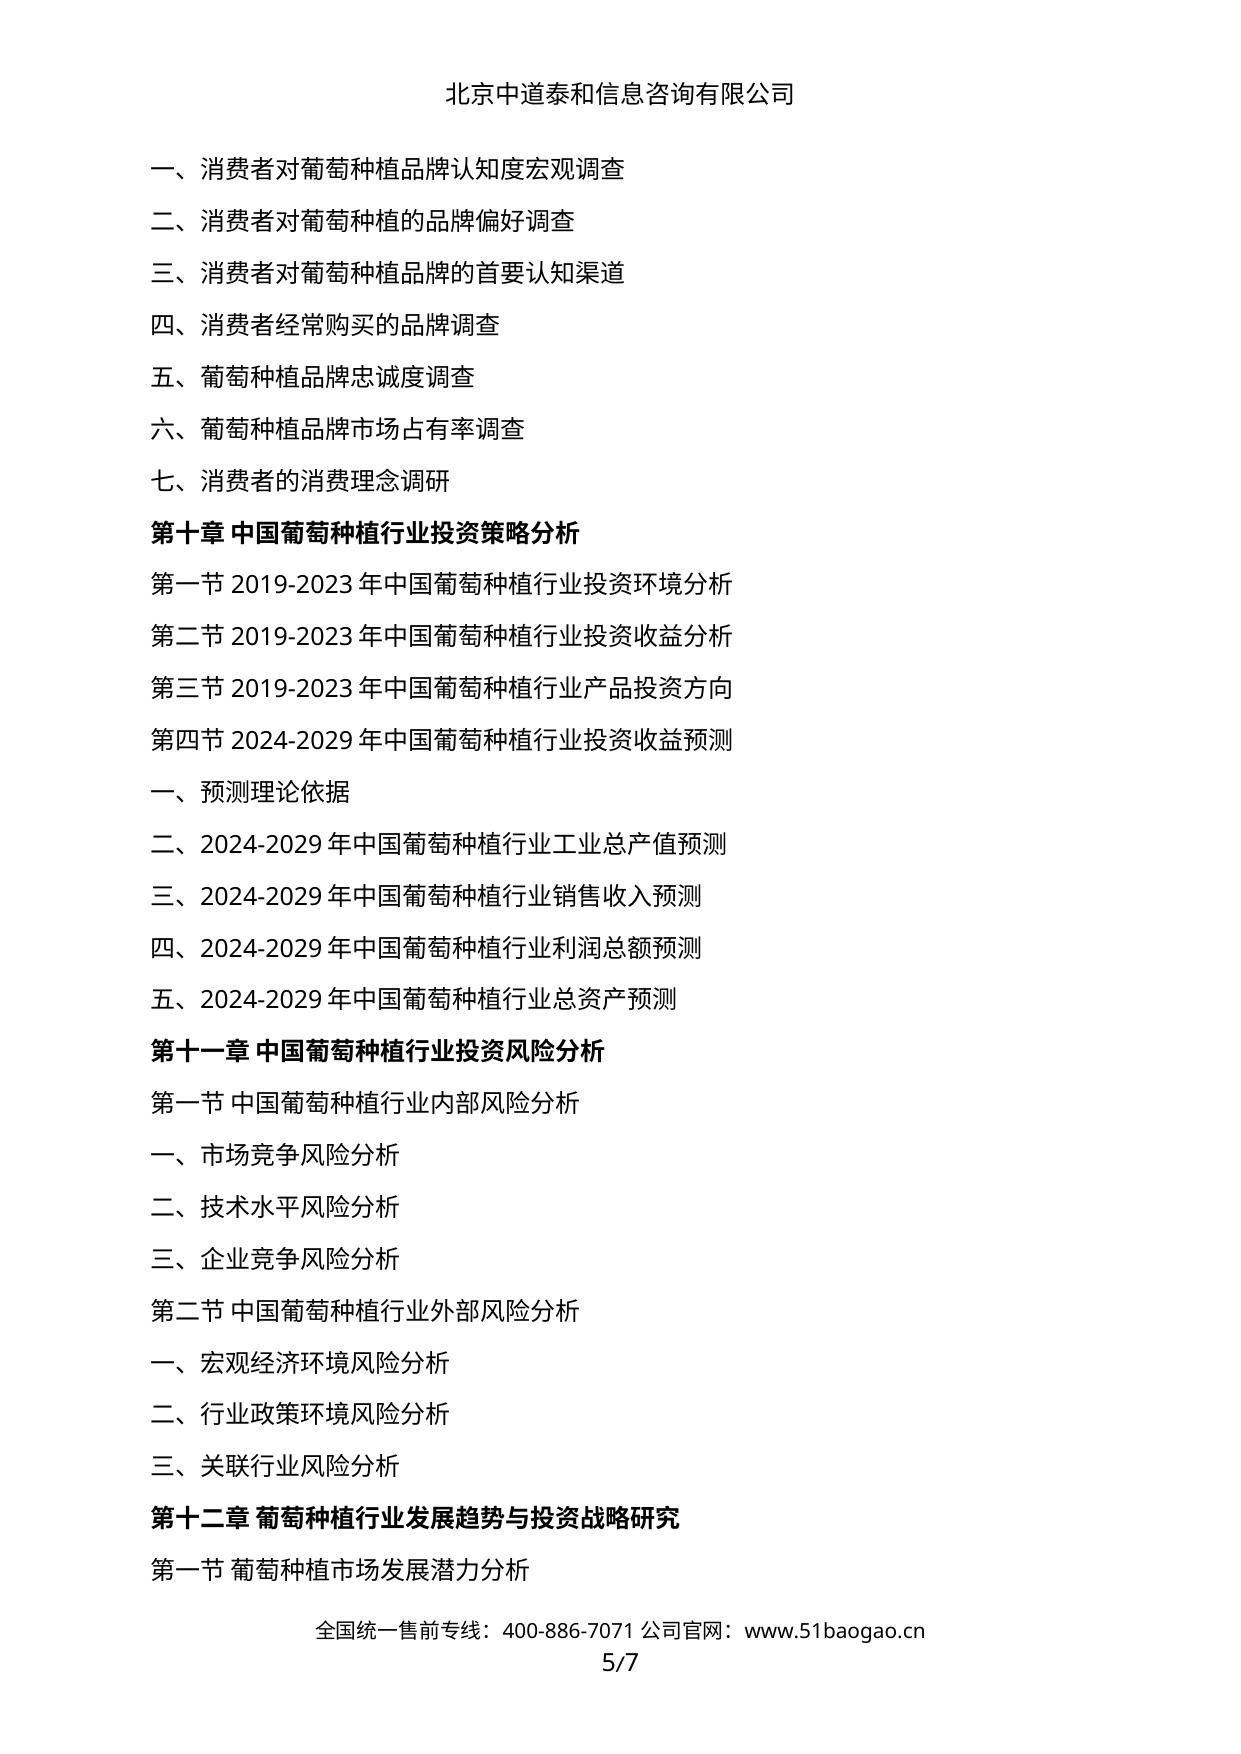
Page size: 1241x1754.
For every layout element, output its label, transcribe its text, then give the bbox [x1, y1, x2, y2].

text 第二节 中国葡萄种植行业外部风险分析 [150, 1291, 1090, 1327]
text 一、预测理论依据 [150, 772, 1090, 809]
text 第十章 中国葡萄种植行业投资策略分析 [150, 513, 1090, 549]
text 第一节 葡萄种植市场发展潜力分析 [150, 1551, 1090, 1587]
text 五、2024-2029年中国葡萄种植行业总资产预测 [150, 980, 1090, 1016]
text 第一节 2019-2023年中国葡萄种植行业投资环境分析 [150, 565, 1090, 601]
text 三、关联行业风险分析 [150, 1447, 1090, 1483]
text 二、行业政策环境风险分析 [150, 1395, 1090, 1431]
text 四、消费者经常购买的品牌调查 [150, 306, 1090, 342]
text 一、消费者对葡萄种植品牌认知度宏观调查 [150, 150, 1090, 186]
text 第二节 2019-2023年中国葡萄种植行业投资收益分析 [150, 617, 1090, 653]
text 五、葡萄种植品牌忠诚度调查 [150, 357, 1090, 394]
text 第一节 中国葡萄种植行业内部风险分析 [150, 1084, 1090, 1120]
text 三、2024-2029年中国葡萄种植行业销售收入预测 [150, 876, 1090, 912]
text 二、技术水平风险分析 [150, 1187, 1090, 1224]
text 三、消费者对葡萄种植品牌的首要认知渠道 [150, 254, 1090, 290]
text 七、消费者的消费理念调研 [150, 461, 1090, 497]
text 二、2024-2029年中国葡萄种植行业工业总产值预测 [150, 824, 1090, 861]
text 一、宏观经济环境风险分析 [150, 1343, 1090, 1379]
text 二、消费者对葡萄种植的品牌偏好调查 [150, 202, 1090, 238]
text 第四节 2024-2029年中国葡萄种植行业投资收益预测 [150, 721, 1090, 757]
text 第十二章 葡萄种植行业发展趋势与投资战略研究 [150, 1499, 1090, 1535]
text 第十一章 中国葡萄种植行业投资风险分析 [150, 1032, 1090, 1068]
text 第三节 2019-2023年中国葡萄种植行业产品投资方向 [150, 669, 1090, 705]
text 四、2024-2029年中国葡萄种植行业利润总额预测 [150, 928, 1090, 964]
text 一、市场竞争风险分析 [150, 1136, 1090, 1172]
text 六、葡萄种植品牌市场占有率调查 [150, 409, 1090, 446]
text 三、企业竞争风险分析 [150, 1239, 1090, 1276]
